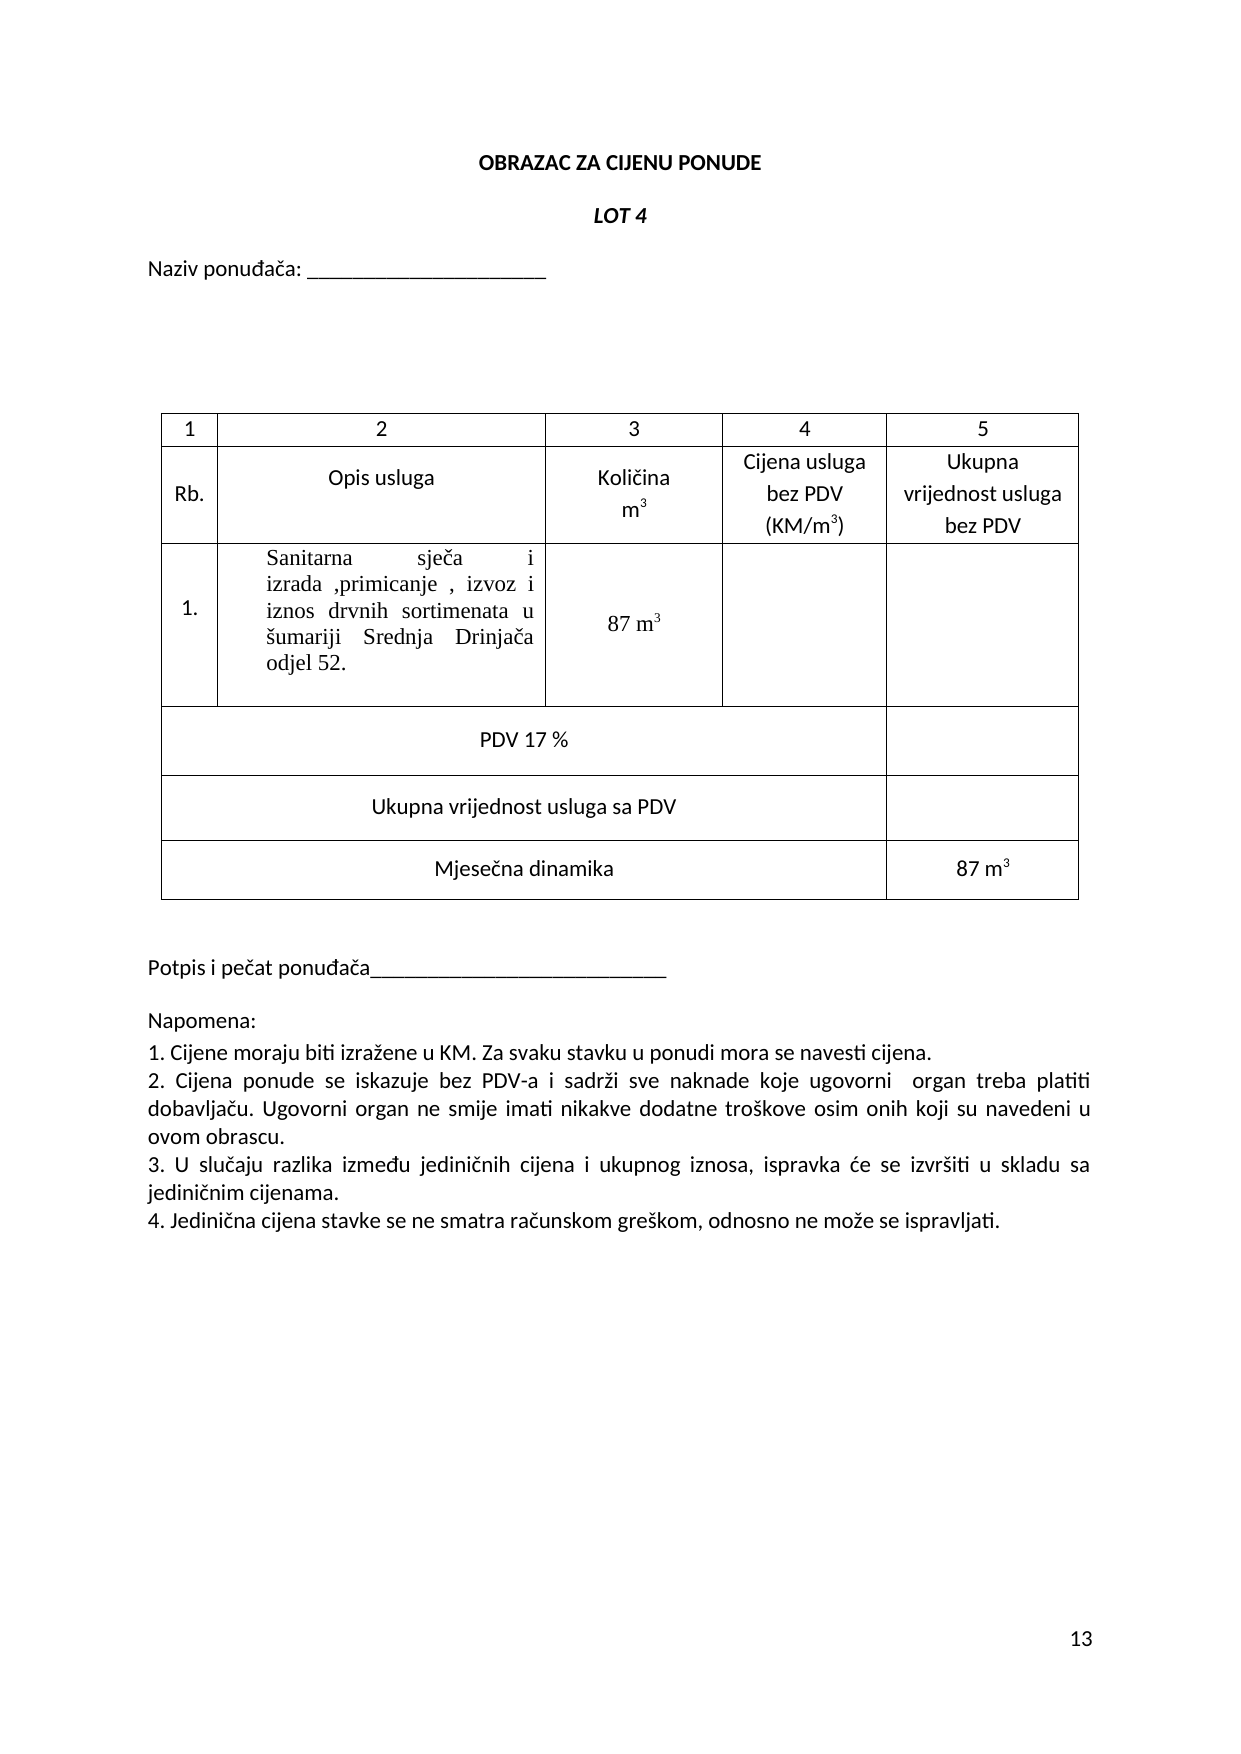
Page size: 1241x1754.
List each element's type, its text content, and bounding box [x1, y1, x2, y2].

text Naziv ponuđača: _____________________ [148, 254, 1092, 282]
text OBRAZAC ZA CIJENU PONUDE [148, 148, 1092, 176]
table_cell 1. [162, 544, 217, 706]
table_cell 87 m3 [887, 841, 1078, 899]
table_cell Mjesečna dinamika [162, 841, 886, 899]
table_cell Opis usluga [218, 447, 545, 543]
text Napomena: [148, 1006, 891, 1034]
table_cell Ukupna vrijednost usluga bez PDV [887, 447, 1078, 543]
table_header 1 [162, 414, 217, 446]
table_cell Ukupna vrijednost usluga sa PDV [162, 776, 886, 840]
list 3. U slučaju razlika između jediničnih cijena i ukupnog iznosa, ispravka će se izvršiti u skladu sa jediničnim cijenama. [148, 1150, 1092, 1206]
table_header 3 [546, 414, 722, 446]
table_cell 87 m3 [546, 544, 722, 706]
table_cell Rb. [162, 447, 217, 543]
list 4. Jedinična cijena stavke se ne smatra računskom greškom, odnosno ne može se ispravljati. [148, 1206, 1092, 1234]
table_header 5 [887, 414, 1078, 446]
list 2. Cijena ponude se iskazuje bez PDV-a i sadrži sve naknade koje ugovorni organ treba platiti dobavljaču. Ugovorni organ ne smije imati nikakve dodatne troškove osim onih koji su navedeni u ovom obrascu. [148, 1066, 1092, 1150]
list 1. Cijene moraju biti izražene u KM. Za svaku stavku u ponudi mora se navesti cijena. [148, 1038, 1092, 1066]
text Potpis i pečat ponuđača__________________________ [148, 953, 1092, 981]
table_cell PDV 17 % [162, 707, 886, 775]
text LOT 4 [148, 201, 1092, 229]
table_cell [887, 776, 1078, 840]
table_cell [887, 544, 1078, 706]
table_cell [723, 544, 886, 706]
table_cell Sanitarna sječa i izrada ,primicanje , izvoz i iznos drvnih sortimenata u šumariji Srednja Drinjača odjel 52. [218, 544, 545, 706]
table_cell [887, 707, 1078, 775]
table_cell Cijena usluga bez PDV (KM/m3) [723, 447, 886, 543]
table_cell Količina m3 [546, 447, 722, 543]
table_header 2 [218, 414, 545, 446]
table_header 4 [723, 414, 886, 446]
